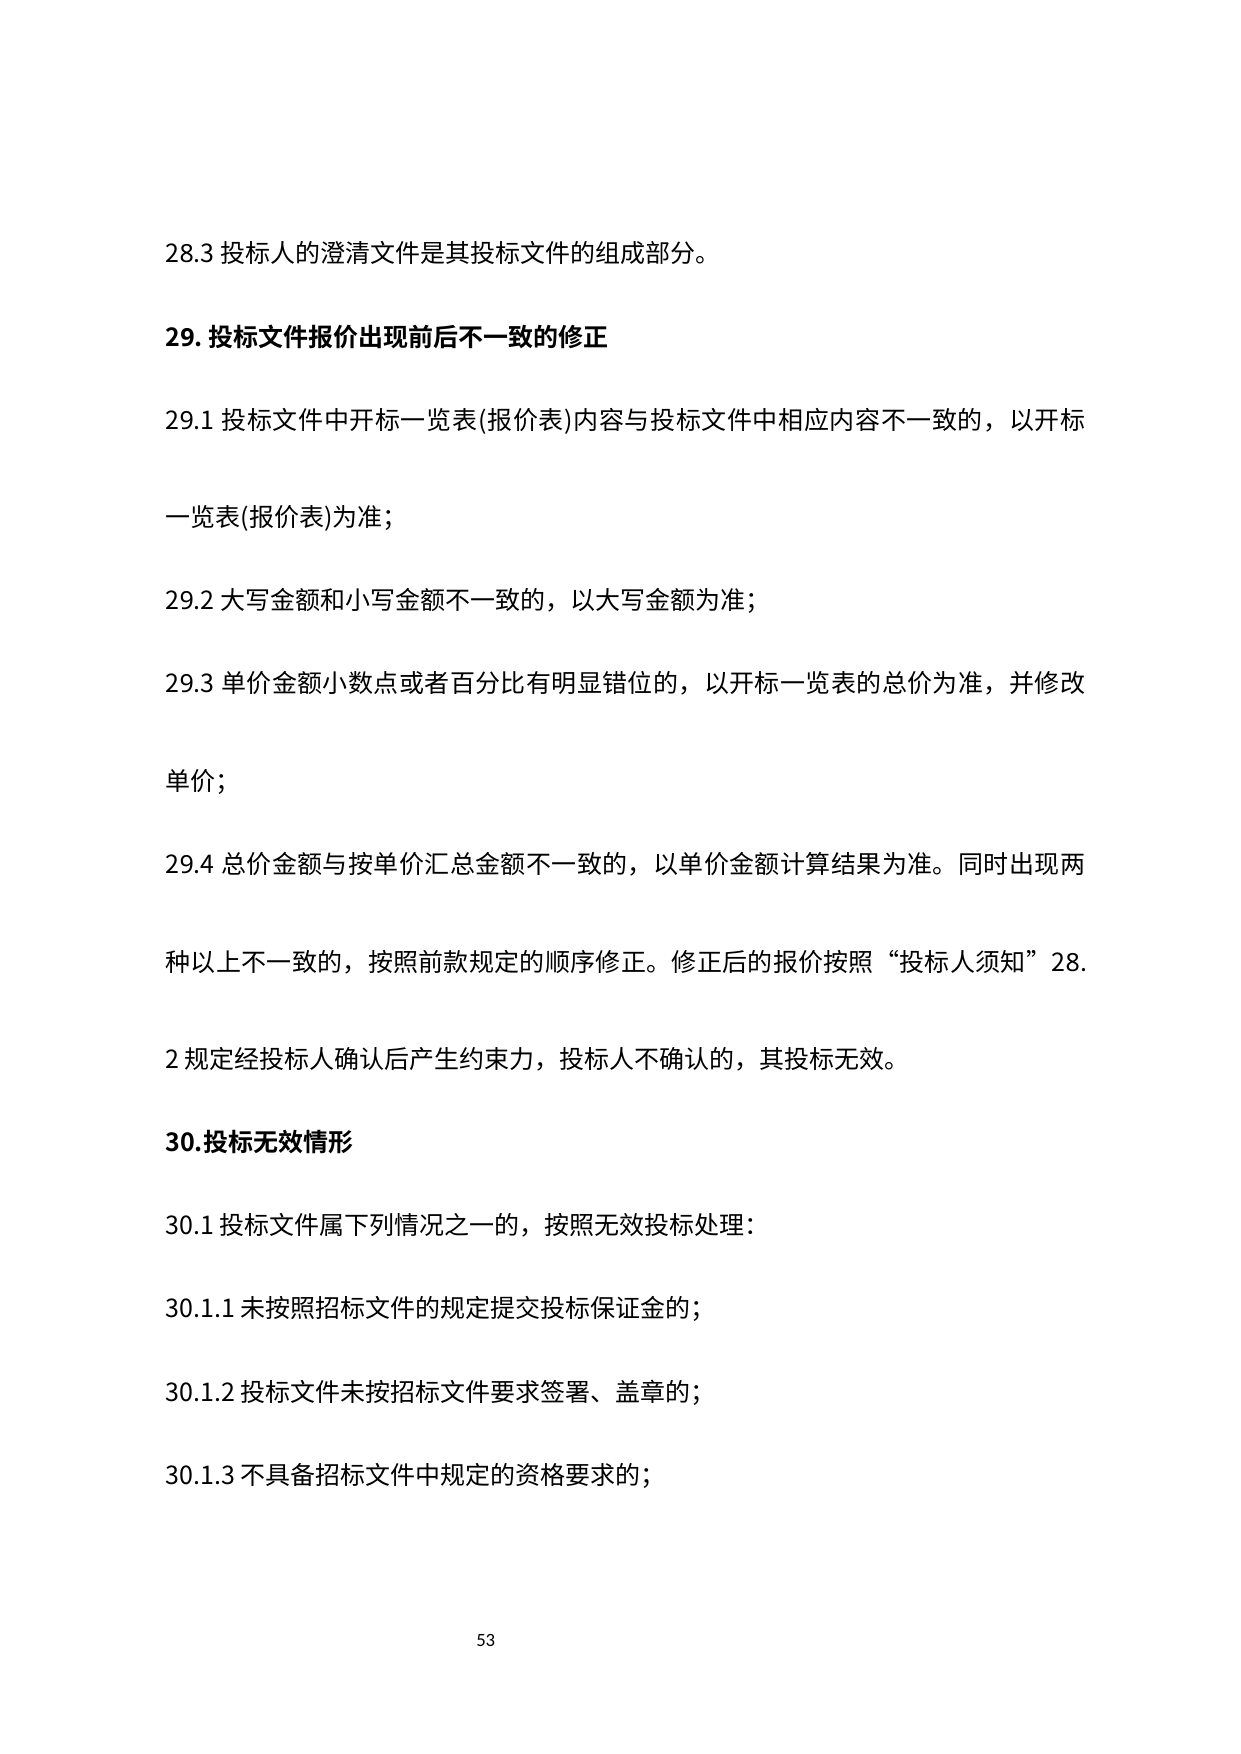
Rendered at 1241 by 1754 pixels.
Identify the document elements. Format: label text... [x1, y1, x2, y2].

text 29.2 大写金额和小写金额不一致的，以大写金额为准； [165, 566, 1087, 631]
text 29.1 投标文件中开标一览表(报价表)内容与投标文件中相应内容不一致的，以开标一览表(报价表)为准； [165, 386, 1087, 548]
text 29. 投标文件报价出现前后不一致的修正 [165, 303, 1087, 368]
text 30.1.2 投标文件未按招标文件要求签署、盖章的； [165, 1358, 1087, 1423]
text 29.3 单价金额小数点或者百分比有明显错位的，以开标一览表的总价为准，并修改单价； [165, 649, 1087, 812]
text 30.1 投标文件属下列情况之一的，按照无效投标处理： [165, 1191, 1087, 1256]
text 29.4 总价金额与按单价汇总金额不一致的，以单价金额计算结果为准。同时出现两种以上不一致的，按照前款规定的顺序修正。修正后的报价按照“投标人须知”28.2规定经投标人确认后产生约束力，投标人不确认的，其投标无效。 [165, 830, 1087, 1090]
text 30.投标无效情形 [165, 1108, 1087, 1173]
text 30.1.3 不具备招标文件中规定的资格要求的； [165, 1441, 1087, 1506]
text 28.3 投标人的澄清文件是其投标文件的组成部分。 [165, 219, 1087, 284]
text 30.1.1 未按照招标文件的规定提交投标保证金的； [165, 1274, 1087, 1339]
